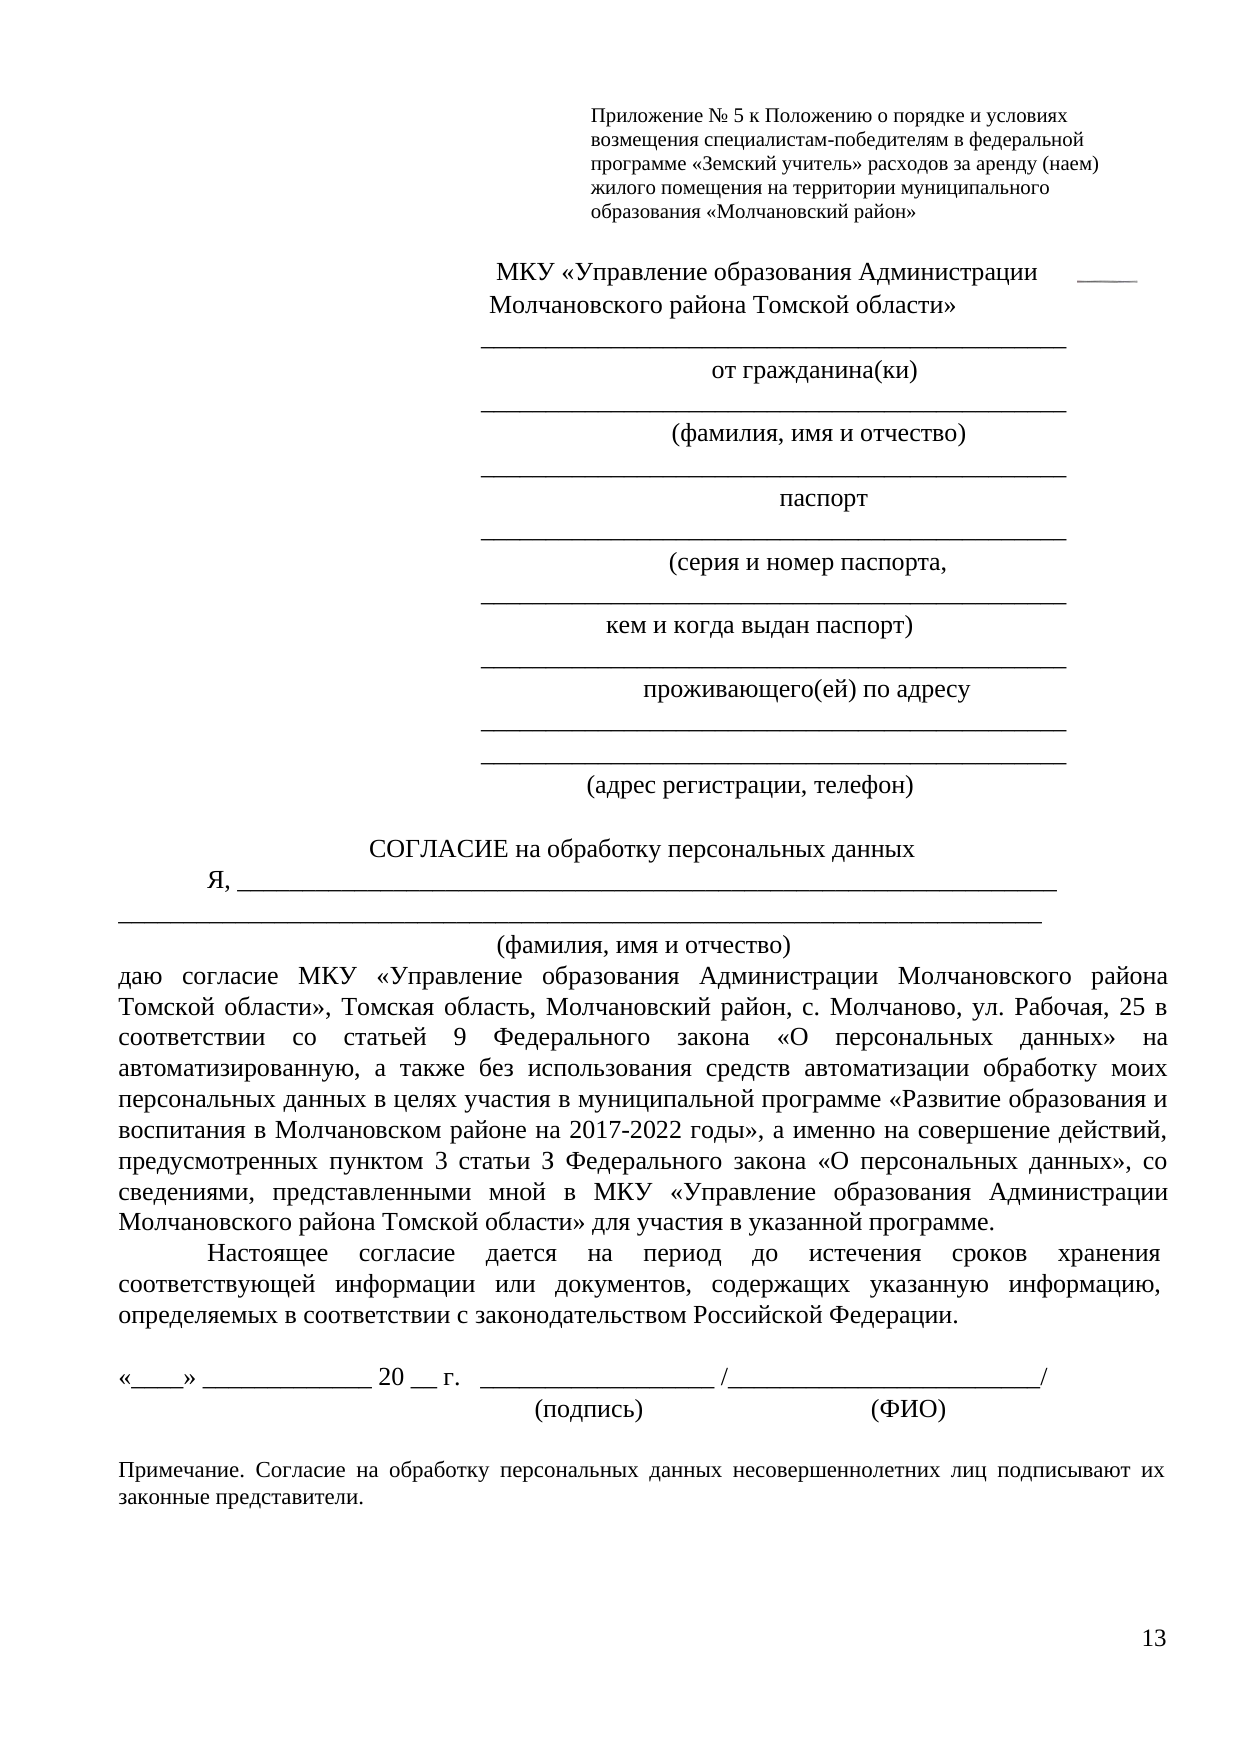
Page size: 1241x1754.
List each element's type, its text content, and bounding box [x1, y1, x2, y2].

text Я, _______________________________________________________________ [185, 864, 1166, 894]
text _____________________________________________ [481, 704, 1172, 734]
text _____________________________________________ [481, 450, 1172, 480]
text (адрес регистрации, телефон) [118, 769, 1166, 799]
text паспорт [484, 482, 1162, 512]
text (фамилия, имя и отчество) [118, 929, 1169, 959]
text «____» _____________ 20 __ г. __________________ /________________________/ [118, 1361, 1166, 1391]
text _____________________________________________ [481, 321, 1172, 351]
text Молчановского района Томской области» [118, 289, 1159, 319]
text _____________________________________________ [481, 513, 1172, 543]
text проживающего(ей) по адресу [147, 673, 1168, 703]
text от гражданина(ки) [147, 354, 1131, 384]
text Настоящее согласие дается на период до истечения сроков хранения соответствующей информации или документов, содержащих указанную информацию, определяемых в соответствии с законодательством Российской Федерации. [118, 1237, 1162, 1329]
text (фамилия, имя и отчество) [118, 417, 1097, 447]
text Приложение № 5 к Положению о порядке и условиях возмещения специалистам-победителям в федеральной программе «Земский учитель» расходов за аренду (наем) жилого помещения на территории муниципального образования «Молчановский район» [591, 103, 1162, 223]
text СОГЛАСИЕ на обработку персональных данных [118, 833, 1166, 863]
text _____________________________________________ [481, 577, 1172, 607]
text даю согласие МКУ «Управление образования Администрации Молчановского района Томской области», Томская область, Молчановский район, с. Молчаново, ул. Рабочая, 25 в соответствии со статьей 9 Федерального закона «О персональных данных» на автоматизированную, а также без использования средств автоматизации обработку моих персональных данных в целях участия в муниципальной программе «Развитие образования и воспитания в Молчановском районе на 2017-2022 годы», а именно на совершение действий, предусмотренных пунктом 3 статьи З Федерального закона «О персональных данных», со сведениями, представленными мной в МКУ «Управление образования Администрации Молчановского района Томской области» для участия в указанной программе. [118, 960, 1169, 1236]
text (серия и номер паспорта, [118, 546, 1166, 576]
text Примечание. Согласие на обработку персональных данных несовершеннолетних лиц подписывают их законные представители. [118, 1456, 1166, 1509]
text МКУ «Управление образования Администрации [118, 256, 1159, 286]
text _____________________________________________ [481, 737, 1172, 767]
text кем и когда выдан паспорт) [118, 609, 1166, 639]
text _____________________________________________ [481, 641, 1172, 671]
text (подпись) (ФИО) [118, 1393, 1166, 1423]
text _______________________________________________________________________ [118, 896, 1166, 926]
text _____________________________________________ [481, 385, 1172, 415]
